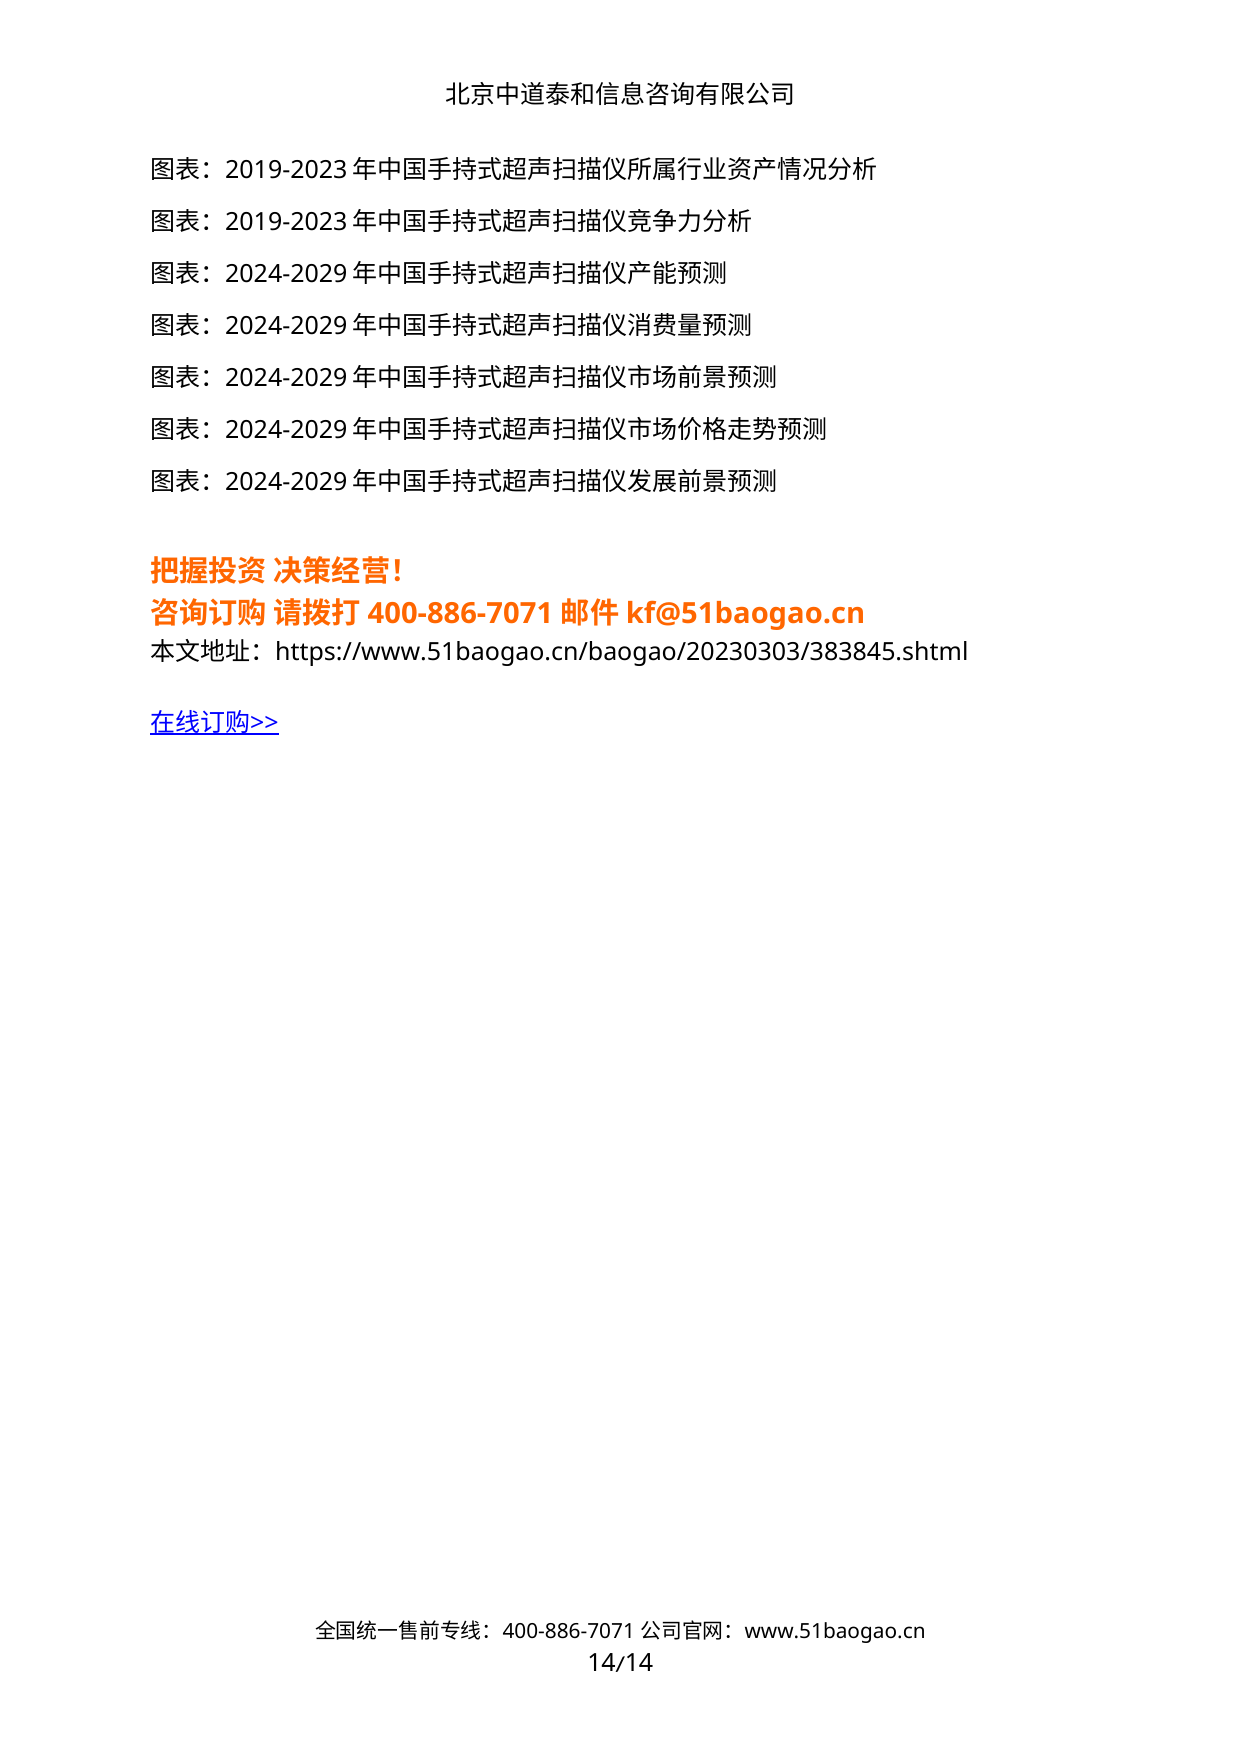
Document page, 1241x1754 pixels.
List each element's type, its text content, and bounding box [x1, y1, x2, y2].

text 在线订购>> [150, 668, 1090, 738]
text 图表：2024-2029年中国手持式超声扫描仪产能预测 [150, 254, 1090, 290]
text 把握投资 决策经营！咨询订购 请拨打 400-886-7071 邮件 kf@51baogao.cn本文地址：https://www.51baogao.cn/baogao/20230303/383845.shtml [150, 513, 1090, 668]
text 图表：2024-2029年中国手持式超声扫描仪市场价格走势预测 [150, 409, 1090, 446]
text 图表：2024-2029年中国手持式超声扫描仪发展前景预测 [150, 461, 1090, 497]
text 图表：2019-2023年中国手持式超声扫描仪所属行业资产情况分析 [150, 150, 1090, 186]
text 图表：2019-2023年中国手持式超声扫描仪竞争力分析 [150, 202, 1090, 238]
text 图表：2024-2029年中国手持式超声扫描仪消费量预测 [150, 306, 1090, 342]
text 图表：2024-2029年中国手持式超声扫描仪市场前景预测 [150, 357, 1090, 394]
